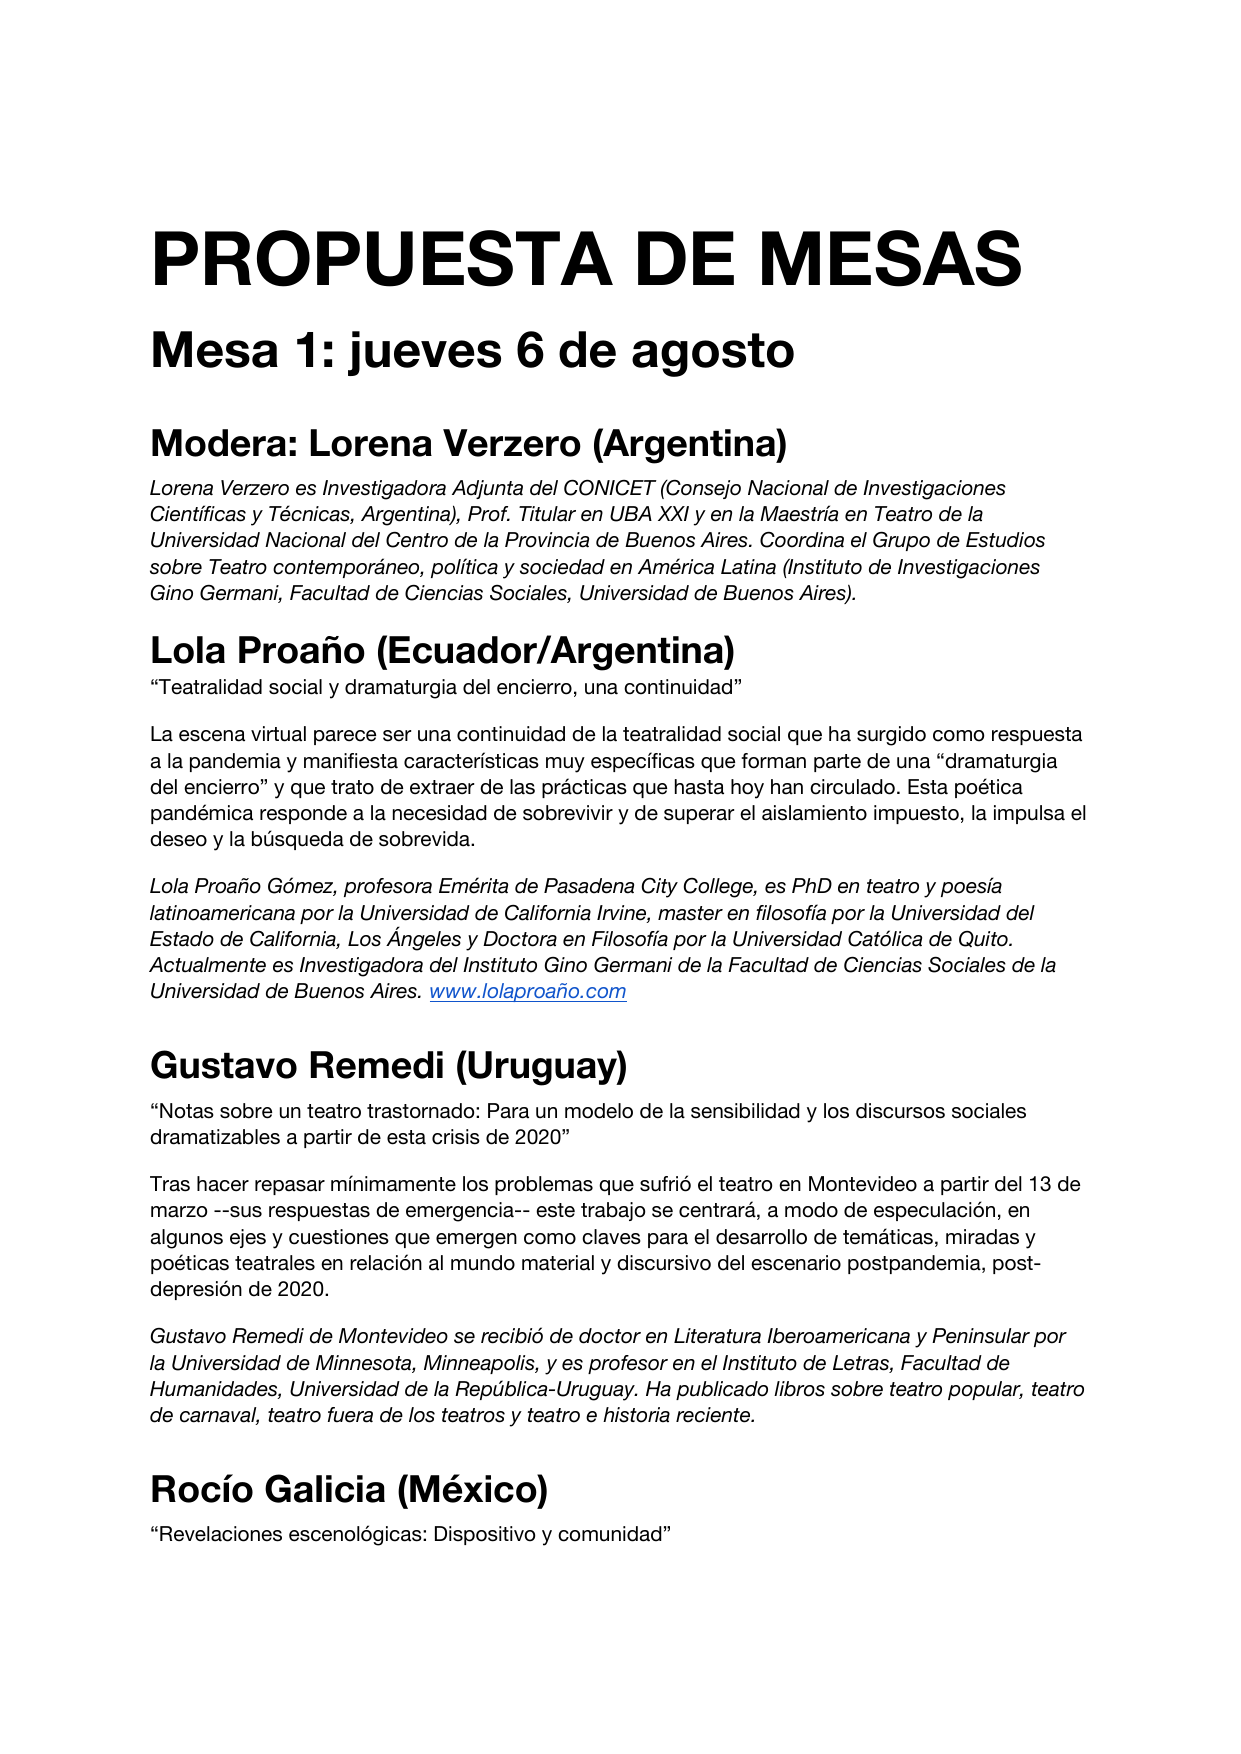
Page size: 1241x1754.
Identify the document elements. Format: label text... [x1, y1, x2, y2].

text Gustavo Remedi de Montevideo se recibió de doctor en Literatura Iberoamericana y Peninsular por la Universidad de Minnesota, Minneapolis, y es profesor en el Instituto de Letras, Facultad de Humanidades, Universidad de la República-Uruguay. Ha publicado libros sobre teatro popular, teatro de carnaval, teatro fuera de los teatros y teatro e historia reciente. [150, 1323, 1090, 1428]
text “Teatralidad social y dramaturgia del encierro, una continuidad” [150, 674, 1090, 701]
text “Notas sobre un teatro trastornado: Para un modelo de la sensibilidad y los discursos sociales dramatizables a partir de esta crisis de 2020” [150, 1098, 1090, 1151]
text Tras hacer repasar mínimamente los problemas que sufrió el teatro en Montevideo a partir del 13 de marzo --sus respuestas de emergencia-- este trabajo se centrará, a modo de especulación, en algunos ejes y cuestiones que emergen como claves para el desarrollo de temáticas, miradas y poéticas teatrales en relación al mundo material y discursivo del escenario postpandemia, post-depresión de 2020. [150, 1171, 1090, 1303]
text “Revelaciones escenológicas: Dispositivo y comunidad” [150, 1522, 1090, 1548]
text Lola Proaño Gómez, profesora Emérita de Pasadena City College, es PhD en teatro y poesía latinoamericana por la Universidad de California Irvine, master en filosofía por la Universidad del Estado de California, Los Ángeles y Doctora en Filosofía por la Universidad Católica de Quito. Actualmente es Investigadora del Instituto Gino Germani de la Facultad de Ciencias Sociales de la Universidad de Buenos Aires. www.lolaproaño.com [150, 874, 1090, 1005]
subtitle Mesa 1: jueves 6 de agosto [150, 319, 1090, 382]
subtitle Gustavo Remedi (Uruguay) [150, 1042, 1090, 1090]
text La escena virtual parece ser una continuidad de la teatralidad social que ha surgido como respuesta a la pandemia y manifiesta características muy específicas que forman parte de una “dramaturgia del encierro” y que trato de extraer de las prácticas que hasta hoy han circulado. Esta poética pandémica responde a la necesidad de sobrevivir y de superar el aislamiento impuesto, la impulsa el deseo y la búsqueda de sobrevida. [150, 722, 1090, 853]
subtitle Lola Proaño (Ecuador/Argentina) [150, 627, 1090, 674]
text Lorena Verzero es Investigadora Adjunta del CONICET (Consejo Nacional de Investigaciones Científicas y Técnicas, Argentina), Prof. Titular en UBA XXI y en la Maestría en Teatro de la Universidad Nacional del Centro de la Provincia de Buenos Aires. Coordina el Grupo de Estudios sobre Teatro contemporáneo, política y sociedad en América Latina (Instituto de Investigaciones Gino Germani, Facultad de Ciencias Sociales, Universidad de Buenos Aires). [150, 475, 1090, 606]
title PROPUESTA DE MESAS [150, 212, 1090, 306]
subtitle Modera: Lorena Verzero (Argentina) [150, 419, 1090, 467]
subtitle Rocío Galicia (México) [150, 1466, 1090, 1513]
